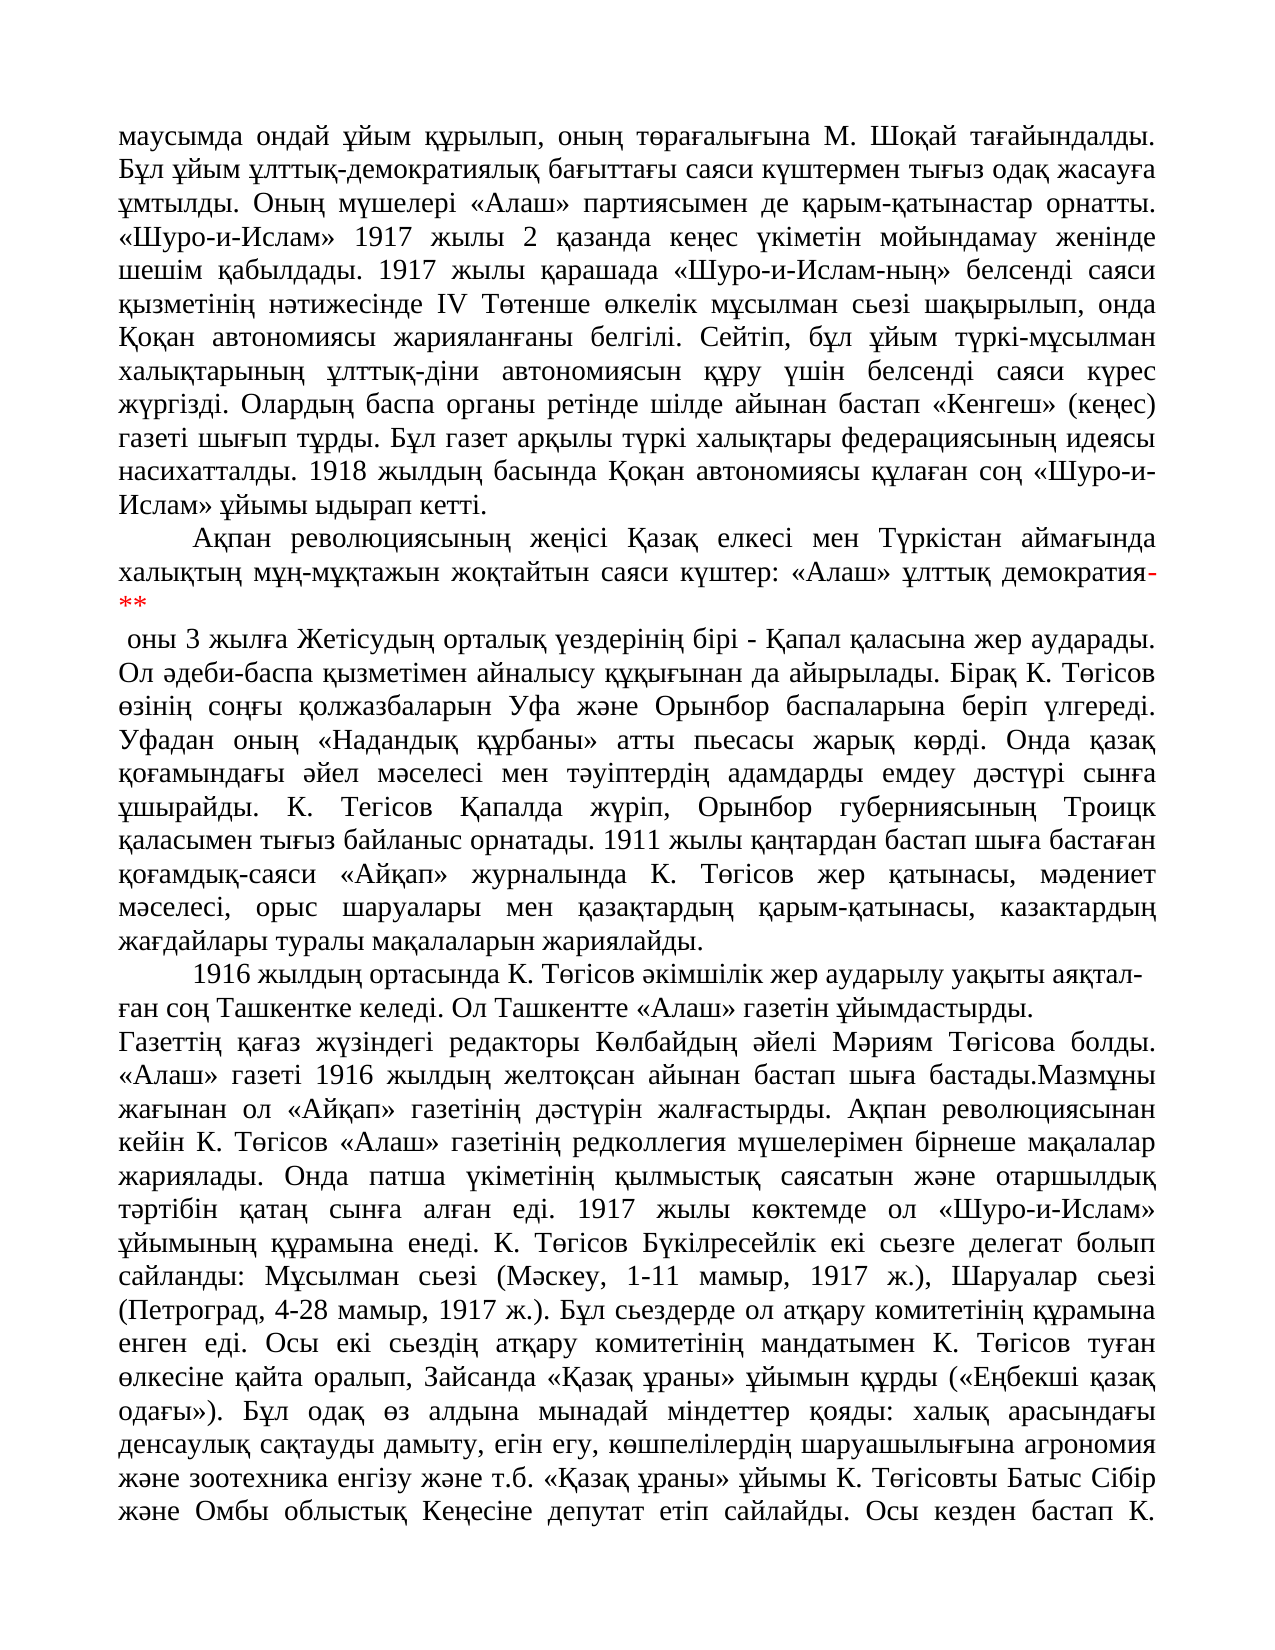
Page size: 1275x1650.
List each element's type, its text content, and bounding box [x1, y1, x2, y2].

text оны 3 жылға Жетісудың орталық үездерінің бірі - Қапал қаласына жер аударады. Ол әдеби-баспа қызметімен айналысу құқығынан да айырылады. Бірақ К. Төгісов өзінің соңғы қолжазбаларын Уфа және Орынбор баспаларына беріп үлгереді. Уфадан оның «Надандық құрбаны» атты пьесасы жарық көрді. Онда қазақ қоғамындағы әйел мәселесі мен тәуіптердің адамдарды емдеу дәстүрі сынға ұшырайды. К. Тегісов Қапалда жүріп, Орынбор губерниясының Троицк қаласымен тығыз байланыс орнатады. 1911 жылы қаңтардан бастап шыға бастаған қоғамдық-саяси «Айқап» журналында К. Төгісов жер қатынасы, мәдениет мәселесі, орыс шаруалары мен қазақтардың қарым-қатынасы, казактардың жағдайлары туралы мақалаларын жариялайды. [118, 621, 1157, 957]
text Ақпан революциясының жеңісі Қазақ елкесі мен Түркістан аймағында халықтың мұң-мұқтажын жоқтайтын саяси күштер: «Алаш» ұлттық демократия-** [118, 521, 1157, 621]
text ған соң Ташкентке келеді. Ол Ташкентте «Алаш» газетін ұйымдастырды. [118, 990, 1157, 1024]
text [118, 1024, 1157, 1527]
text 1916 жылдың ортасында К. Төгісов әкімшілік жер аударылу уақыты аяқтал- [118, 957, 1157, 990]
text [118, 118, 1157, 521]
